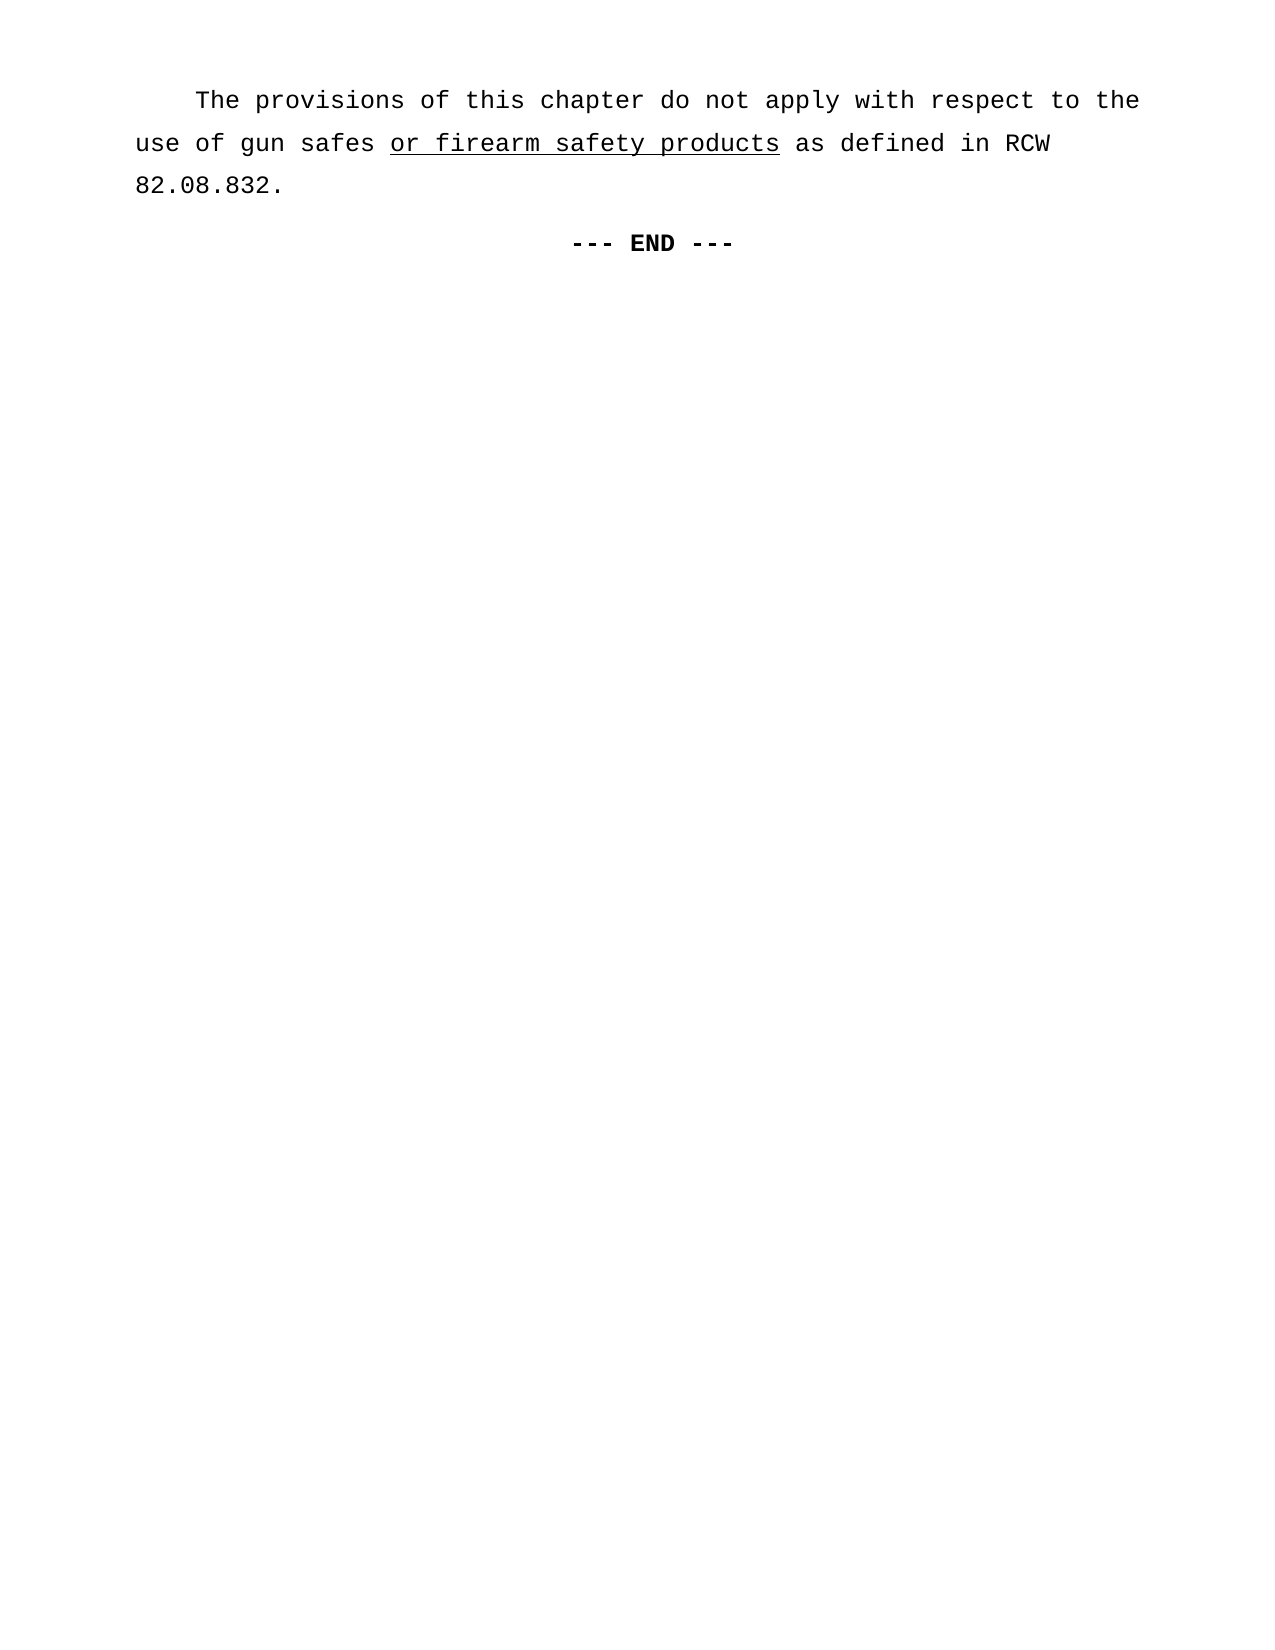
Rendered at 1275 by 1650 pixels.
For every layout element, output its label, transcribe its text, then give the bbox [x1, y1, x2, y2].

text --- END --- [135, 231, 1170, 259]
text The provisions of this chapter do not apply with respect to the use of gun safes or firearm safety products as defined in RCW 82.08.832. [135, 75, 1170, 202]
